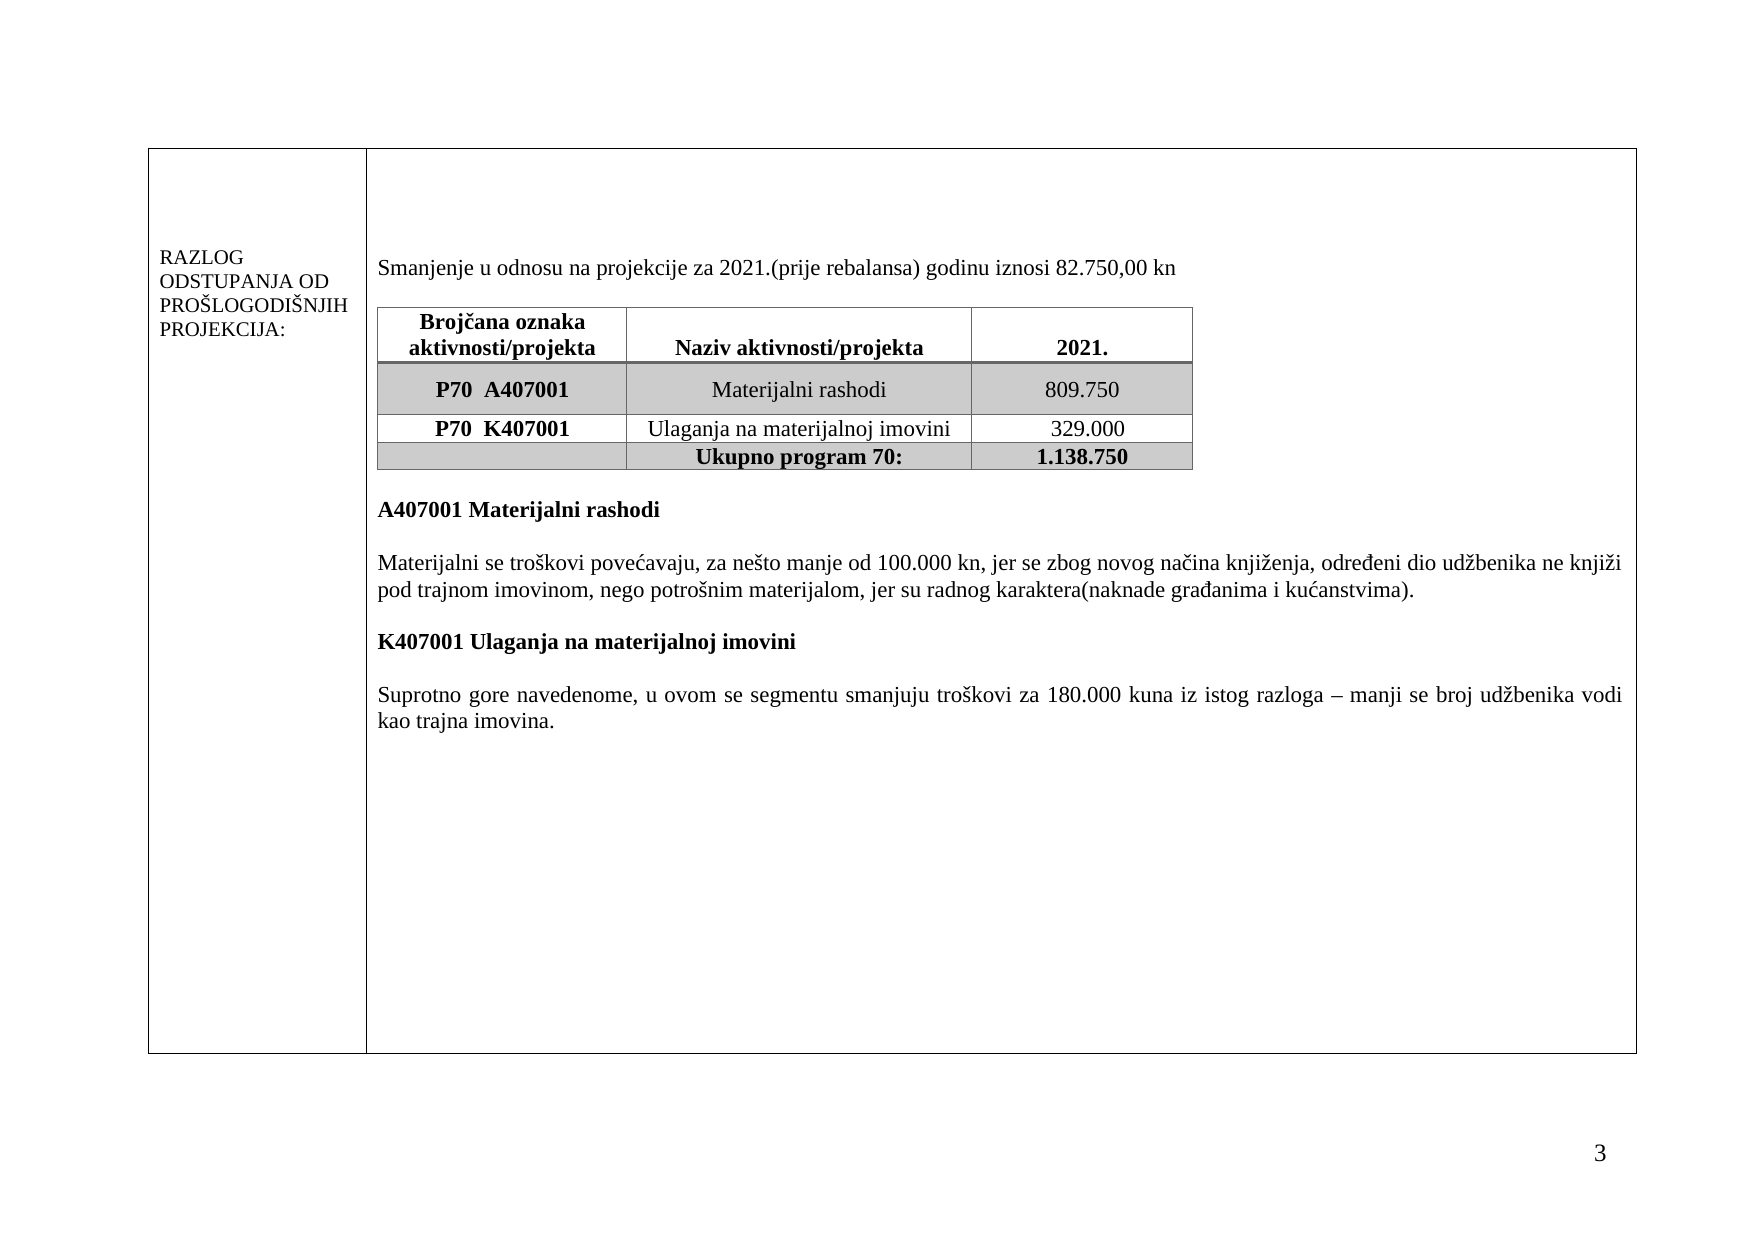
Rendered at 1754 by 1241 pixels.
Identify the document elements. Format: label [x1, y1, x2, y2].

table_cell [367, 149, 1636, 1052]
table_cell [149, 149, 366, 1052]
